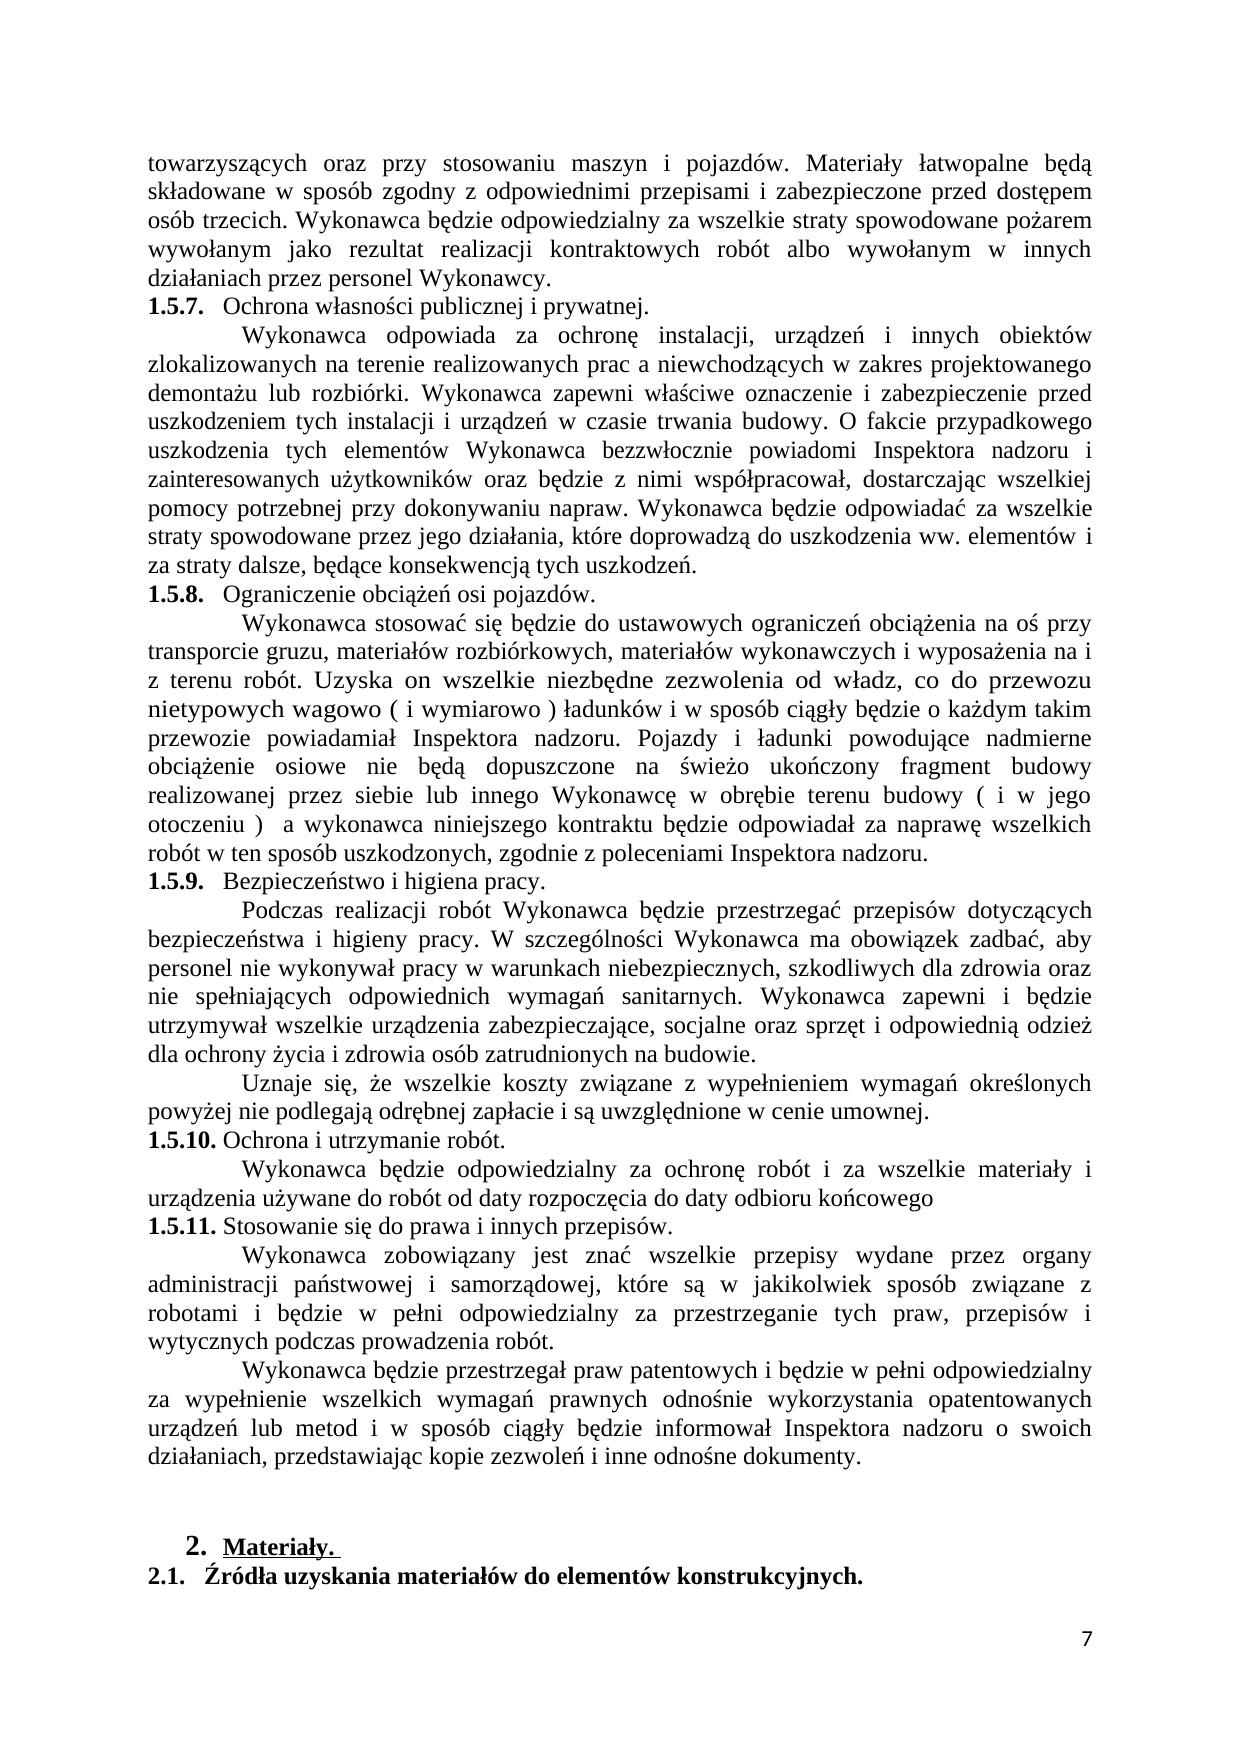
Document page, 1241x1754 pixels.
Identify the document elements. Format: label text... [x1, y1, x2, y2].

text Podczas realizacji robót Wykonawca będzie przestrzegać przepisów dotyczących bezpieczeństwa i higieny pracy. W szczególności Wykonawca ma obowiązek zadbać, aby personel nie wykonywał pracy w warunkach niebezpiecznych, szkodliwych dla zdrowia oraz nie spełniających odpowiednich wymagań sanitarnych. Wykonawca zapewni i będzie utrzymywał wszelkie urządzenia zabezpieczające, socjalne oraz sprzęt i odpowiednią odzież dla ochrony życia i zdrowia osób zatrudnionych na budowie. [148, 895, 1093, 1068]
list Ograniczenie obciążeń osi pojazdów. [148, 579, 1093, 608]
list Źródła uzyskania materiałów do elementów konstrukcyjnych. [148, 1561, 1093, 1590]
list Stosowanie się do prawa i innych przepisów. [148, 1211, 1093, 1240]
list Ochrona własności publicznej i prywatnej. [148, 291, 1093, 320]
text Wykonawca będzie odpowiedzialny za ochronę robót i za wszelkie materiały i urządzenia używane do robót od daty rozpoczęcia do daty odbioru końcowego [148, 1154, 1093, 1211]
text Wykonawca będzie przestrzegał praw patentowych i będzie w pełni odpowiedzialny za wypełnienie wszelkich wymagań prawnych odnośnie wykorzystania opatentowanych urządzeń lub metod i w sposób ciągły będzie informował Inspektora nadzoru o swoich działaniach, przedstawiając kopie zezwoleń i inne odnośne dokumenty. [148, 1355, 1093, 1470]
text Uznaje się, że wszelkie koszty związane z wypełnieniem wymagań określonych powyżej nie podlegają odrębnej zapłacie i są uwzględnione w cenie umownej. [148, 1068, 1093, 1125]
text Wykonawca stosować się będzie do ustawowych ograniczeń obciążenia na oś przy transporcie gruzu, materiałów rozbiórkowych, materiałów wykonawczych i wyposażenia na i z terenu robót. Uzyska on wszelkie niezbędne zezwolenia od władz, co do przewozu nietypowych wagowo ( i wymiarowo ) ładunków i w sposób ciągły będzie o każdym takim przewozie powiadamiał Inspektora nadzoru. Pojazdy i ładunki powodujące nadmierne obciążenie osiowe nie będą dopuszczone na świeżo ukończony fragment budowy realizowanej przez siebie lub innego Wykonawcę w obrębie terenu budowy ( i w jego otoczeniu ) a wykonawca niniejszego kontraktu będzie odpowiadał za naprawę wszelkich robót w ten sposób uszkodzonych, zgodnie z poleceniami Inspektora nadzoru. [148, 608, 1093, 866]
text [148, 148, 1093, 291]
list Materiały. [185, 1528, 1093, 1561]
list Bezpieczeństwo i higiena pracy. [148, 866, 1093, 895]
text Wykonawca zobowiązany jest znać wszelkie przepisy wydane przez organy administracji państwowej i samorządowej, które są w jakikolwiek sposób związane z robotami i będzie w pełni odpowiedzialny za przestrzeganie tych praw, przepisów i wytycznych podczas prowadzenia robót. [148, 1240, 1093, 1355]
text Wykonawca odpowiada za ochronę instalacji, urządzeń i innych obiektów zlokalizowanych na terenie realizowanych prac a niewchodzących w zakres projektowanego demontażu lub rozbiórki. Wykonawca zapewni właściwe oznaczenie i zabezpieczenie przed uszkodzeniem tych instalacji i urządzeń w czasie trwania budowy. O fakcie przypadkowego uszkodzenia tych elementów Wykonawca bezzwłocznie powiadomi Inspektora nadzoru i zainteresowanych użytkowników oraz będzie z nimi współpracował, dostarczając wszelkiej pomocy potrzebnej przy dokonywaniu napraw. Wykonawca będzie odpowiadać za wszelkie straty spowodowane przez jego działania, które doprowadzą do uszkodzenia ww. elementów i za straty dalsze, będące konsekwencją tych uszkodzeń. [148, 320, 1093, 579]
list Ochrona i utrzymanie robót. [148, 1125, 1093, 1154]
